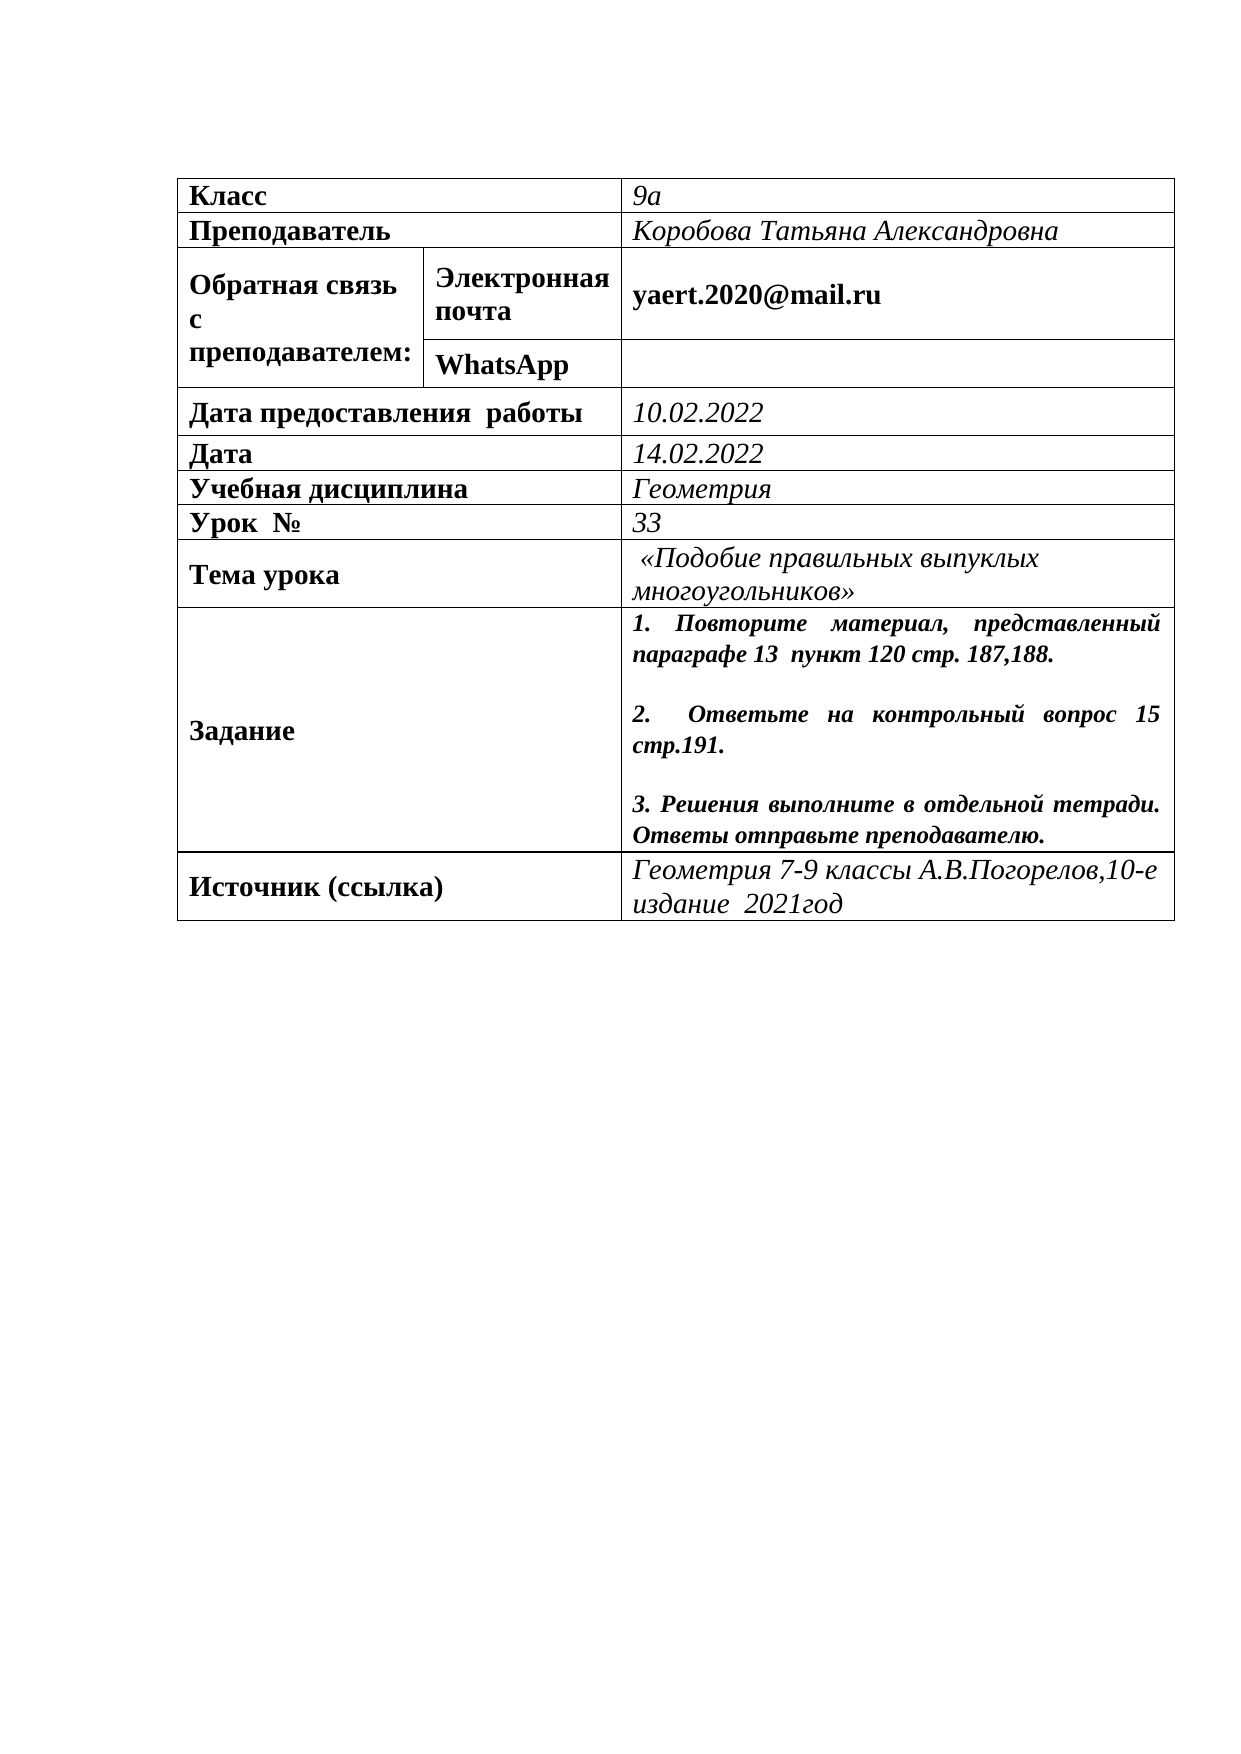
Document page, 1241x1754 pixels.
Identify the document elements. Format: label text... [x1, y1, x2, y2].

table_cell Дата предоставления работы [178, 388, 621, 435]
table_cell yaert.2020@mail.ru [622, 248, 1174, 339]
table_cell 33 [622, 505, 1174, 539]
table_header 9а [622, 179, 1174, 212]
table_cell WhatsApp [424, 340, 621, 387]
table_cell 10.02.2022 [622, 388, 1174, 435]
table_cell Учебная дисциплина [178, 471, 621, 504]
table_cell Геометрия [622, 471, 1174, 504]
table_cell Источник (ссылка) [178, 853, 621, 919]
table_cell 14.02.2022 [622, 436, 1174, 470]
table_cell Задание [178, 608, 621, 851]
table_cell 1. Повторите материал, представленный параграфе 13 пункт 120 стр. 187,188. 2. Ответьте на контрольный вопрос 15 стр.191. 3. Решения выполните в отдельной тетради. Ответы отправьте преподавателю. [622, 608, 1174, 851]
table_cell Электронная почта [424, 248, 621, 339]
table_cell Преподаватель [178, 213, 621, 247]
table_cell «Подобие правильных выпуклых многоугольников» [622, 540, 1174, 607]
table_cell Дата [178, 436, 621, 470]
table_cell [622, 340, 1174, 387]
table_header Класс [178, 179, 621, 212]
table_cell Урок № [178, 505, 621, 539]
table_cell Тема урока [178, 540, 621, 607]
table_cell Коробова Татьяна Александровна [622, 213, 1174, 247]
table_cell Геометрия 7-9 классы А.В.Погорелов,10-е издание 2021год [622, 853, 1174, 919]
table_cell Обратная связь с преподавателем: [178, 248, 423, 387]
